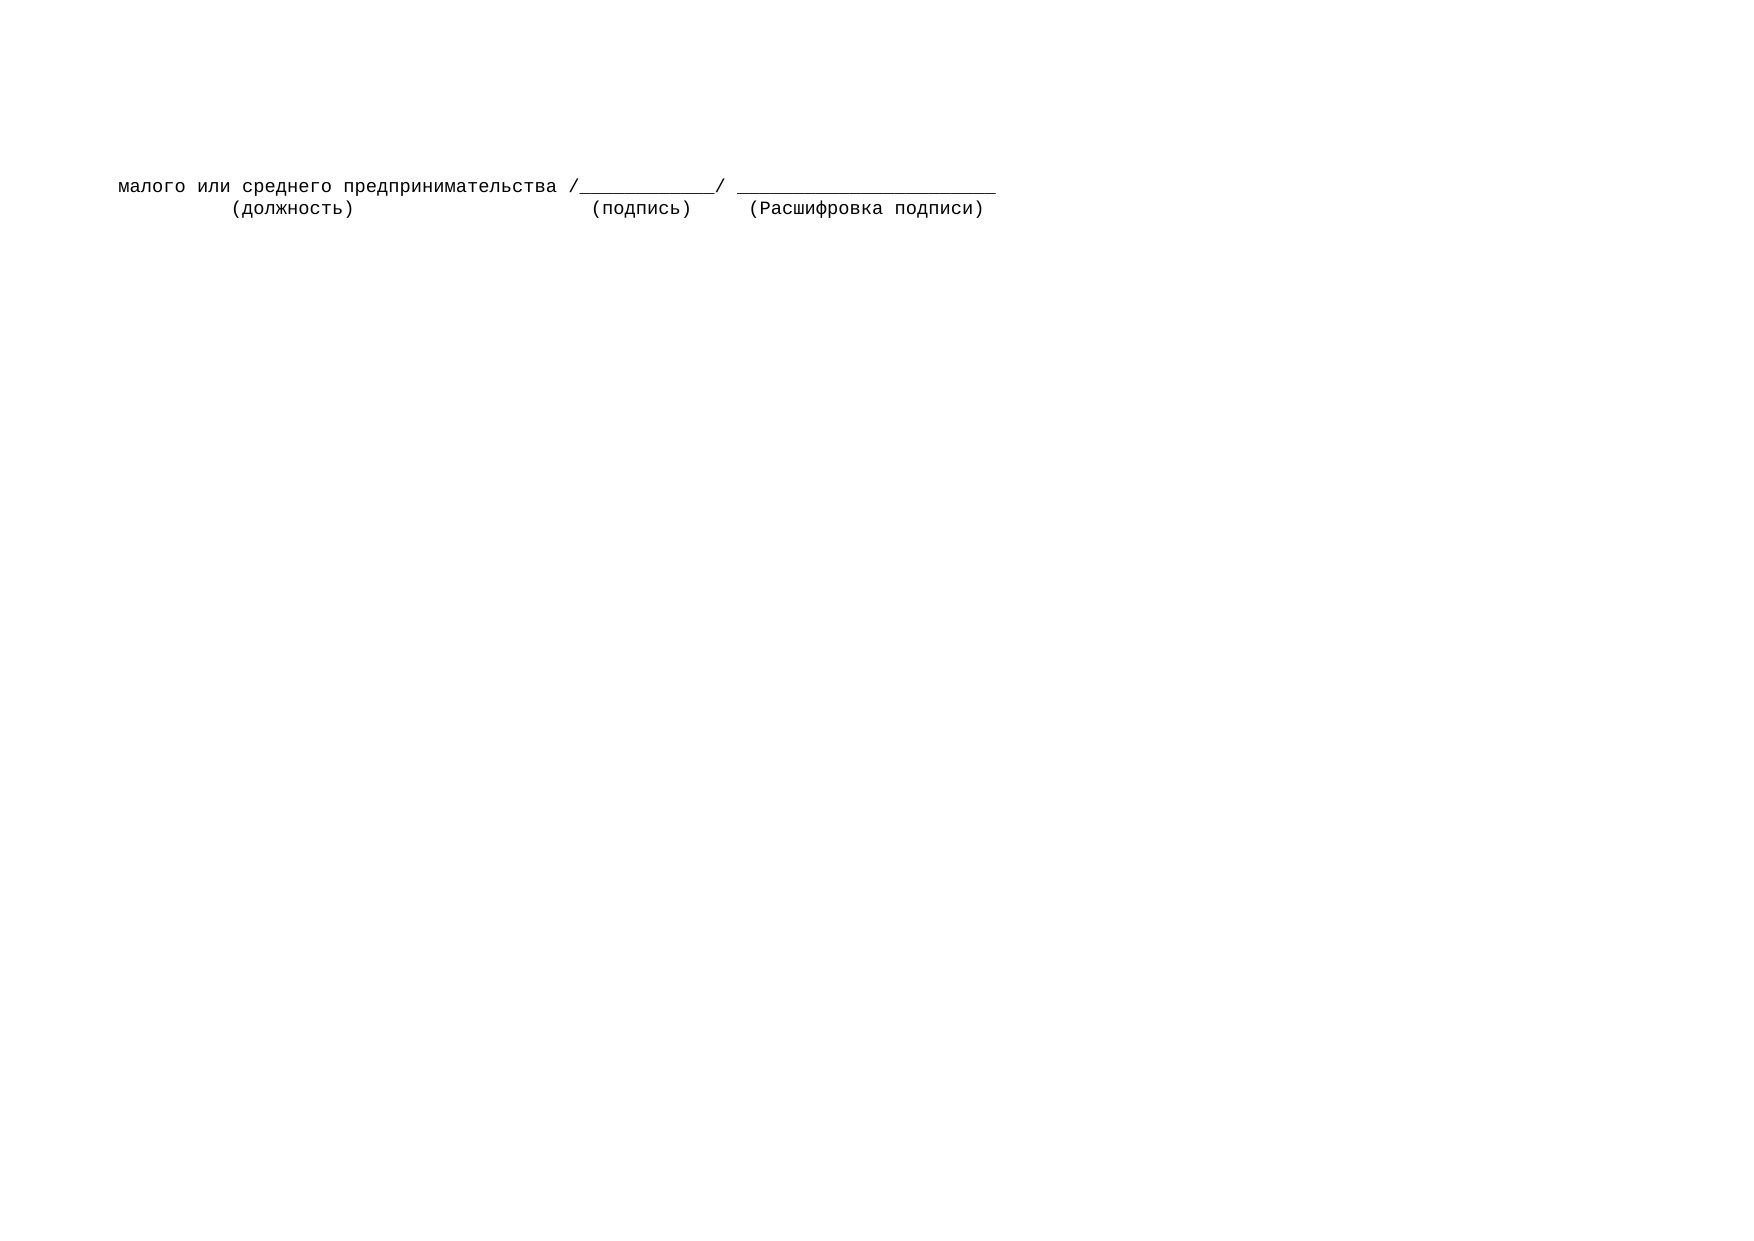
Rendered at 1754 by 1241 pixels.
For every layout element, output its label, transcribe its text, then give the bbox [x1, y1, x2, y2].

text (должность) (подпись) (Расшифровка подписи) [118, 198, 1636, 220]
text малого или среднего предпринимательства /____________/ _______________________ [118, 177, 1636, 198]
